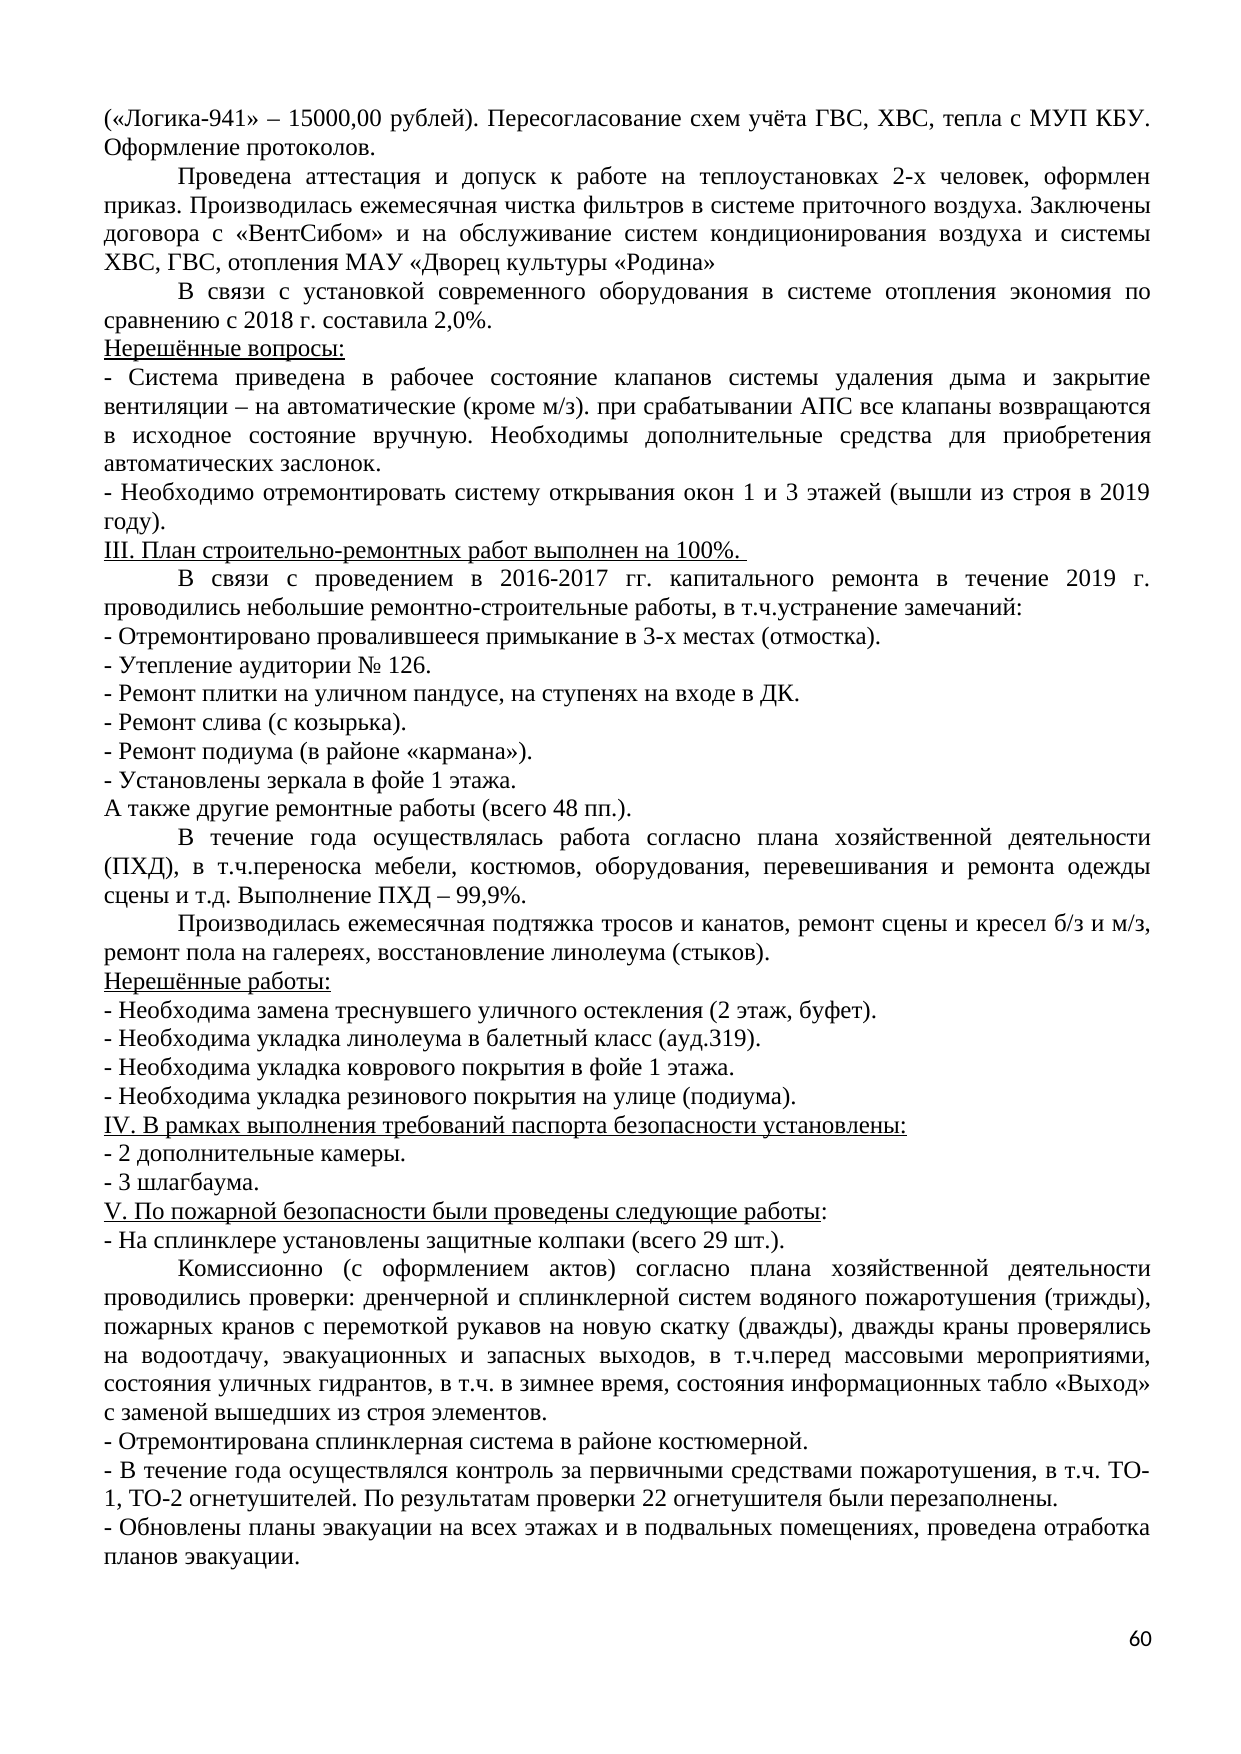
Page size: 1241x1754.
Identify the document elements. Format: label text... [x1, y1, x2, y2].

text - 3 шлагбаума. [103, 1167, 1152, 1196]
text - Отремонтировано провалившееся примыкание в 3-х местах (отмостка). [103, 621, 1152, 650]
text - Система приведена в рабочее состояние клапанов системы удаления дыма и закрытие вентиляции – на автоматические (кроме м/з). при срабатывании АПС все клапаны возвращаются в исходное состояние вручную. Необходимы дополнительные средства для приобретения автоматических заслонок. [103, 362, 1152, 477]
text - Ремонт подиума (в районе «кармана»). [103, 736, 1152, 765]
text А также другие ремонтные работы (всего 48 пп.). [103, 793, 1152, 822]
text В связи с установкой современного оборудования в системе отопления экономия по сравнению с 2018 г. составила 2,0%. [103, 276, 1152, 333]
text Комиссионно (с оформлением актов) согласно плана хозяйственной деятельности проводились проверки: дренчерной и сплинклерной систем водяного пожаротушения (трижды), пожарных кранов с перемоткой рукавов на новую скатку (дважды), дважды краны проверялись на водоотдачу, эвакуационных и запасных выходов, в т.ч.перед массовыми мероприятиями, состояния уличных гидрантов, в т.ч. в зимнее время, состояния информационных табло «Выход» с заменой вышедших из строя элементов. [103, 1253, 1152, 1426]
text - Ремонт слива (с козырька). [103, 707, 1152, 736]
text III. План строительно-ремонтных работ выполнен на 100%. [103, 535, 1152, 563]
text Нерешённые вопросы: [103, 333, 1152, 362]
text В течение года осуществлялась работа согласно плана хозяйственной деятельности (ПХД), в т.ч.переноска мебели, костюмов, оборудования, перевешивания и ремонта одежды сцены и т.д. Выполнение ПХД – 99,9%. [103, 822, 1152, 908]
text IV. В рамках выполнения требований паспорта безопасности установлены: [103, 1110, 1152, 1138]
text - Необходима укладка резинового покрытия на улице (подиума). [103, 1081, 1152, 1110]
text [103, 103, 1152, 161]
text - В течение года осуществлялся контроль за первичными средствами пожаротушения, в т.ч. ТО-1, ТО-2 огнетушителей. По результатам проверки 22 огнетушителя были перезаполнены. [103, 1455, 1152, 1512]
text В связи с проведением в 2016-2017 гг. капитального ремонта в течение 2019 г. проводились небольшие ремонтно-строительные работы, в т.ч.устранение замечаний: [103, 563, 1152, 621]
text - Утепление аудитории № 126. [103, 650, 1152, 678]
text - 2 дополнительные камеры. [103, 1138, 1152, 1167]
text Производилась ежемесячная подтяжка тросов и канатов, ремонт сцены и кресел б/з и м/з, ремонт пола на галереях, восстановление линолеума (стыков). [103, 908, 1152, 966]
text - Необходима укладка коврового покрытия в фойе 1 этажа. [103, 1052, 1152, 1081]
text - Необходима замена треснувшего уличного остекления (2 этаж, буфет). [103, 995, 1152, 1023]
text - Необходима укладка линолеума в балетный класс (ауд.319). [103, 1023, 1152, 1052]
text - Ремонт плитки на уличном пандусе, на ступенях на входе в ДК. [103, 678, 1152, 707]
text V. По пожарной безопасности были проведены следующие работы: [103, 1196, 1152, 1225]
text Проведена аттестация и допуск к работе на теплоустановках 2-х человек, оформлен приказ. Производилась ежемесячная чистка фильтров в системе приточного воздуха. Заключены договора с «ВентСибом» и на обслуживание систем кондиционирования воздуха и системы ХВС, ГВС, отопления МАУ «Дворец культуры «Родина» [103, 161, 1152, 276]
text - Установлены зеркала в фойе 1 этажа. [103, 765, 1152, 793]
text - Необходимо отремонтировать систему открывания окон 1 и 3 этажей (вышли из строя в 2019 году). [103, 477, 1152, 535]
text Нерешённые работы: [103, 966, 1152, 995]
text - Отремонтирована сплинклерная система в районе костюмерной. [103, 1426, 1152, 1455]
text - На сплинклере установлены защитные колпаки (всего 29 шт.). [103, 1225, 1152, 1253]
text - Обновлены планы эвакуации на всех этажах и в подвальных помещениях, проведена отработка планов эвакуации. [103, 1512, 1152, 1570]
